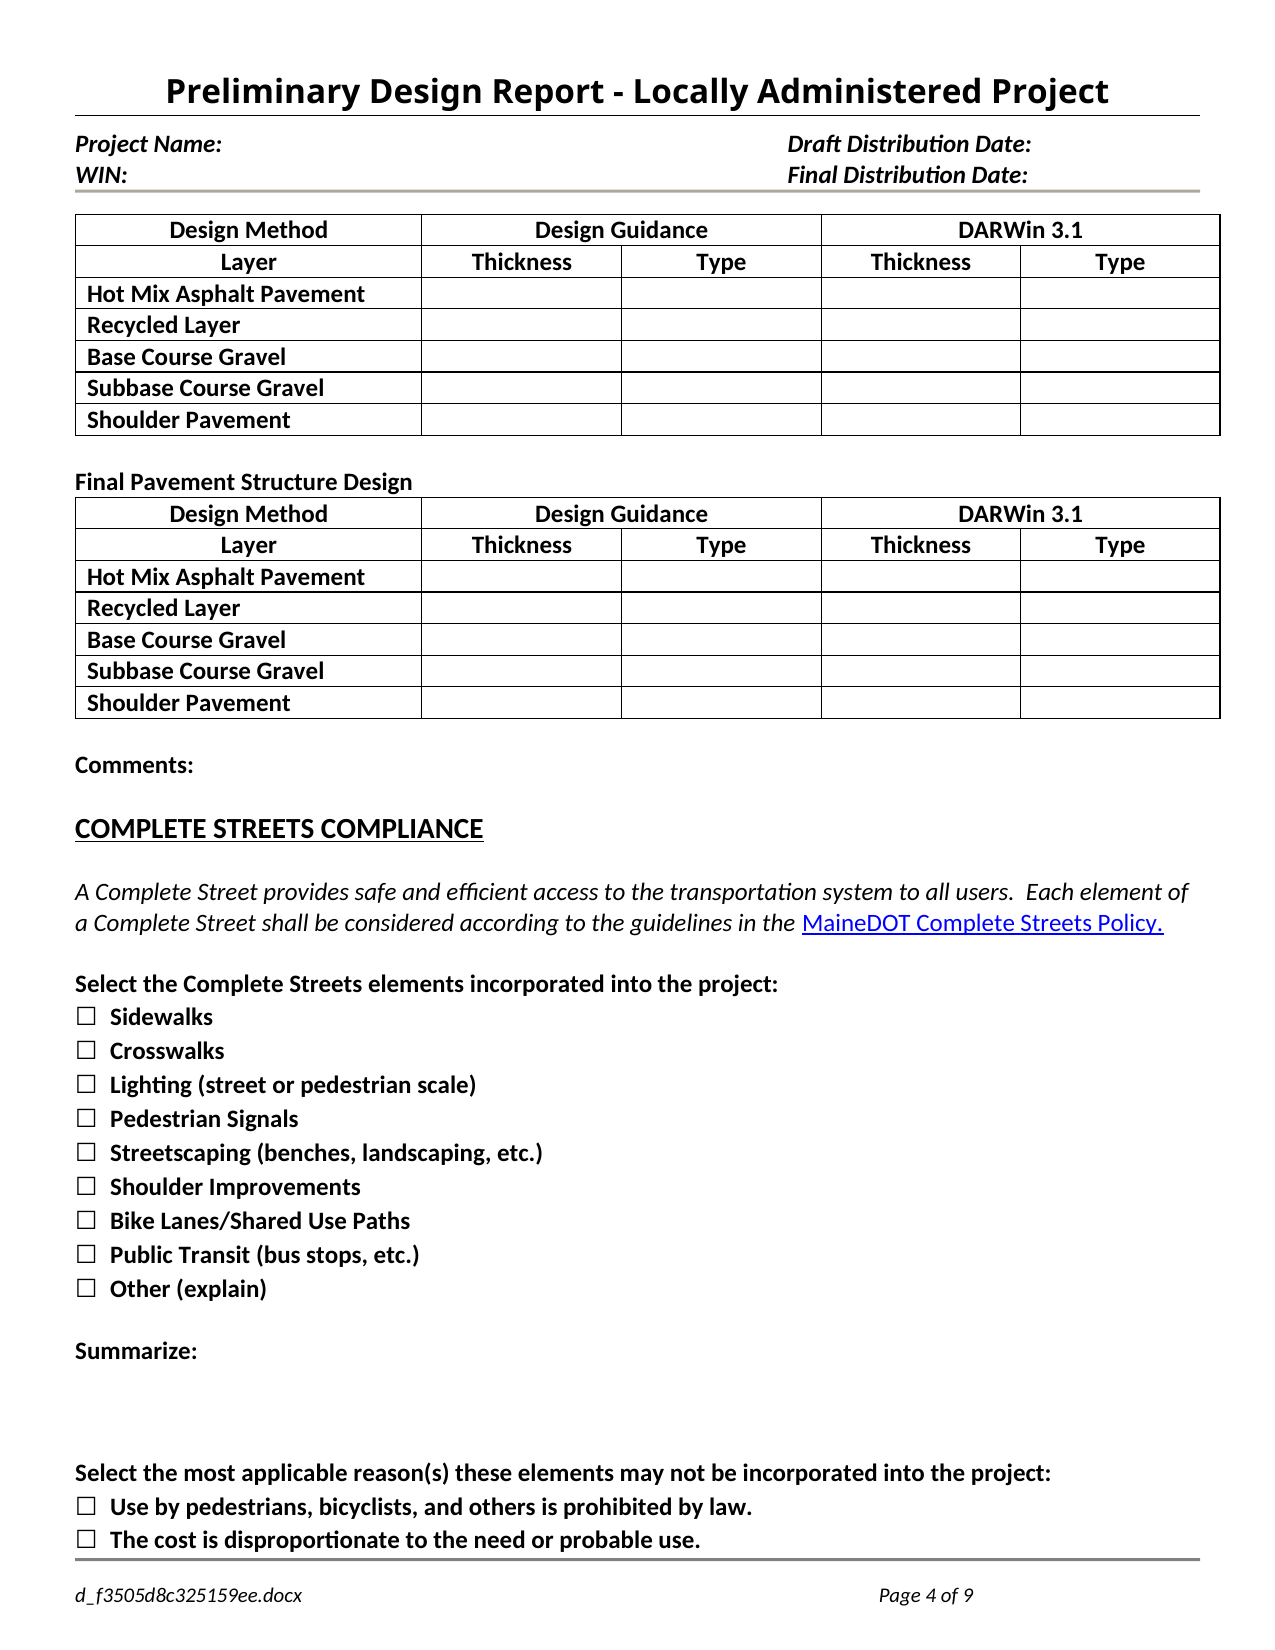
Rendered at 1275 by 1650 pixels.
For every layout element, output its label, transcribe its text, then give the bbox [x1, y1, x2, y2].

text Other (explain) [75, 1271, 1200, 1305]
table_cell [622, 309, 821, 340]
table_cell [822, 404, 1020, 434]
table_cell [622, 561, 821, 591]
table_cell [1021, 309, 1219, 340]
table_cell Thickness [422, 246, 621, 277]
table_cell Thickness [822, 246, 1020, 277]
table_cell [422, 404, 621, 434]
text Bike Lanes/Shared Use Paths [75, 1203, 1200, 1237]
table_header Design Guidance [422, 215, 821, 245]
table_cell Shoulder Pavement [76, 687, 421, 718]
table_cell Base Course Gravel [76, 341, 421, 371]
text Comments: [75, 749, 1200, 780]
table_cell Layer [76, 529, 421, 560]
text Use by pedestrians, bicyclists, and others is prohibited by law. [75, 1488, 1200, 1522]
table_cell [622, 278, 821, 308]
table_cell Base Course Gravel [76, 624, 421, 654]
table_header Design Guidance [422, 498, 821, 528]
table_cell Recycled Layer [76, 309, 421, 340]
table_cell [622, 624, 821, 654]
table_cell [822, 278, 1020, 308]
table_cell [622, 404, 821, 434]
table_cell [1021, 687, 1219, 718]
text Public Transit (bus stops, etc.) [75, 1237, 1200, 1271]
table_cell [422, 656, 621, 686]
table_cell [1021, 656, 1219, 686]
table_cell [1021, 341, 1219, 371]
table_cell Subbase Course Gravel [76, 656, 421, 686]
table_cell [1021, 593, 1219, 623]
table_cell [622, 341, 821, 371]
table_cell [422, 278, 621, 308]
table_cell [422, 309, 621, 340]
text Final Pavement Structure Design [75, 466, 1200, 497]
table_cell [822, 561, 1020, 591]
table_cell [1021, 373, 1219, 403]
table_cell [422, 687, 621, 718]
table_cell [1021, 404, 1219, 434]
table_cell [822, 656, 1020, 686]
table_cell [622, 373, 821, 403]
table_header Design Method [76, 498, 421, 528]
table_cell [822, 341, 1020, 371]
table_cell [822, 624, 1020, 654]
text Crosswalks [75, 1032, 1200, 1067]
table_cell Recycled Layer [76, 593, 421, 623]
table_cell Type [1021, 529, 1219, 560]
table_cell [422, 593, 621, 623]
table_cell [422, 624, 621, 654]
text Select the most applicable reason(s) these elements may not be incorporated into the project: [75, 1458, 1200, 1488]
text The cost is disproportionate to the need or probable use. [75, 1522, 1200, 1556]
text Pedestrian Signals [75, 1101, 1200, 1135]
table_cell Hot Mix Asphalt Pavement [76, 561, 421, 591]
table_cell Thickness [822, 529, 1020, 560]
text Select the Complete Streets elements incorporated into the project: [75, 968, 1200, 998]
table_cell [822, 309, 1020, 340]
table_cell Type [622, 246, 821, 277]
table_cell [1021, 278, 1219, 308]
table_cell Hot Mix Asphalt Pavement [76, 278, 421, 308]
table_cell Layer [76, 246, 421, 277]
text Streetscaping (benches, landscaping, etc.) [75, 1135, 1200, 1169]
table_cell [1021, 624, 1219, 654]
text Shoulder Improvements [75, 1169, 1200, 1203]
table_cell [422, 561, 621, 591]
table_cell Type [1021, 246, 1219, 277]
text Summarize: [75, 1336, 1200, 1366]
table_cell [422, 341, 621, 371]
text Sidewalks [75, 998, 1200, 1032]
table_cell [822, 687, 1020, 718]
table_header DARWin 3.1 [822, 215, 1219, 245]
table_cell [1021, 561, 1219, 591]
text Lighting (street or pedestrian scale) [75, 1067, 1200, 1101]
table_header DARWin 3.1 [822, 498, 1219, 528]
table_cell Thickness [422, 529, 621, 560]
table_cell [822, 593, 1020, 623]
table_cell [622, 656, 821, 686]
table_cell Type [622, 529, 821, 560]
text COMPLETE STREETS COMPLIANCE [75, 810, 1200, 846]
table_cell Subbase Course Gravel [76, 373, 421, 403]
table_header Design Method [76, 215, 421, 245]
table_cell [822, 373, 1020, 403]
text A Complete Street provides safe and efficient access to the transportation system to all users. Each element of a Complete Street shall be considered according to the guidelines in the MaineDOT Complete Streets Policy. [75, 876, 1200, 937]
table_cell [422, 373, 621, 403]
table_cell [622, 593, 821, 623]
table_cell Shoulder Pavement [76, 404, 421, 434]
table_cell [622, 687, 821, 718]
